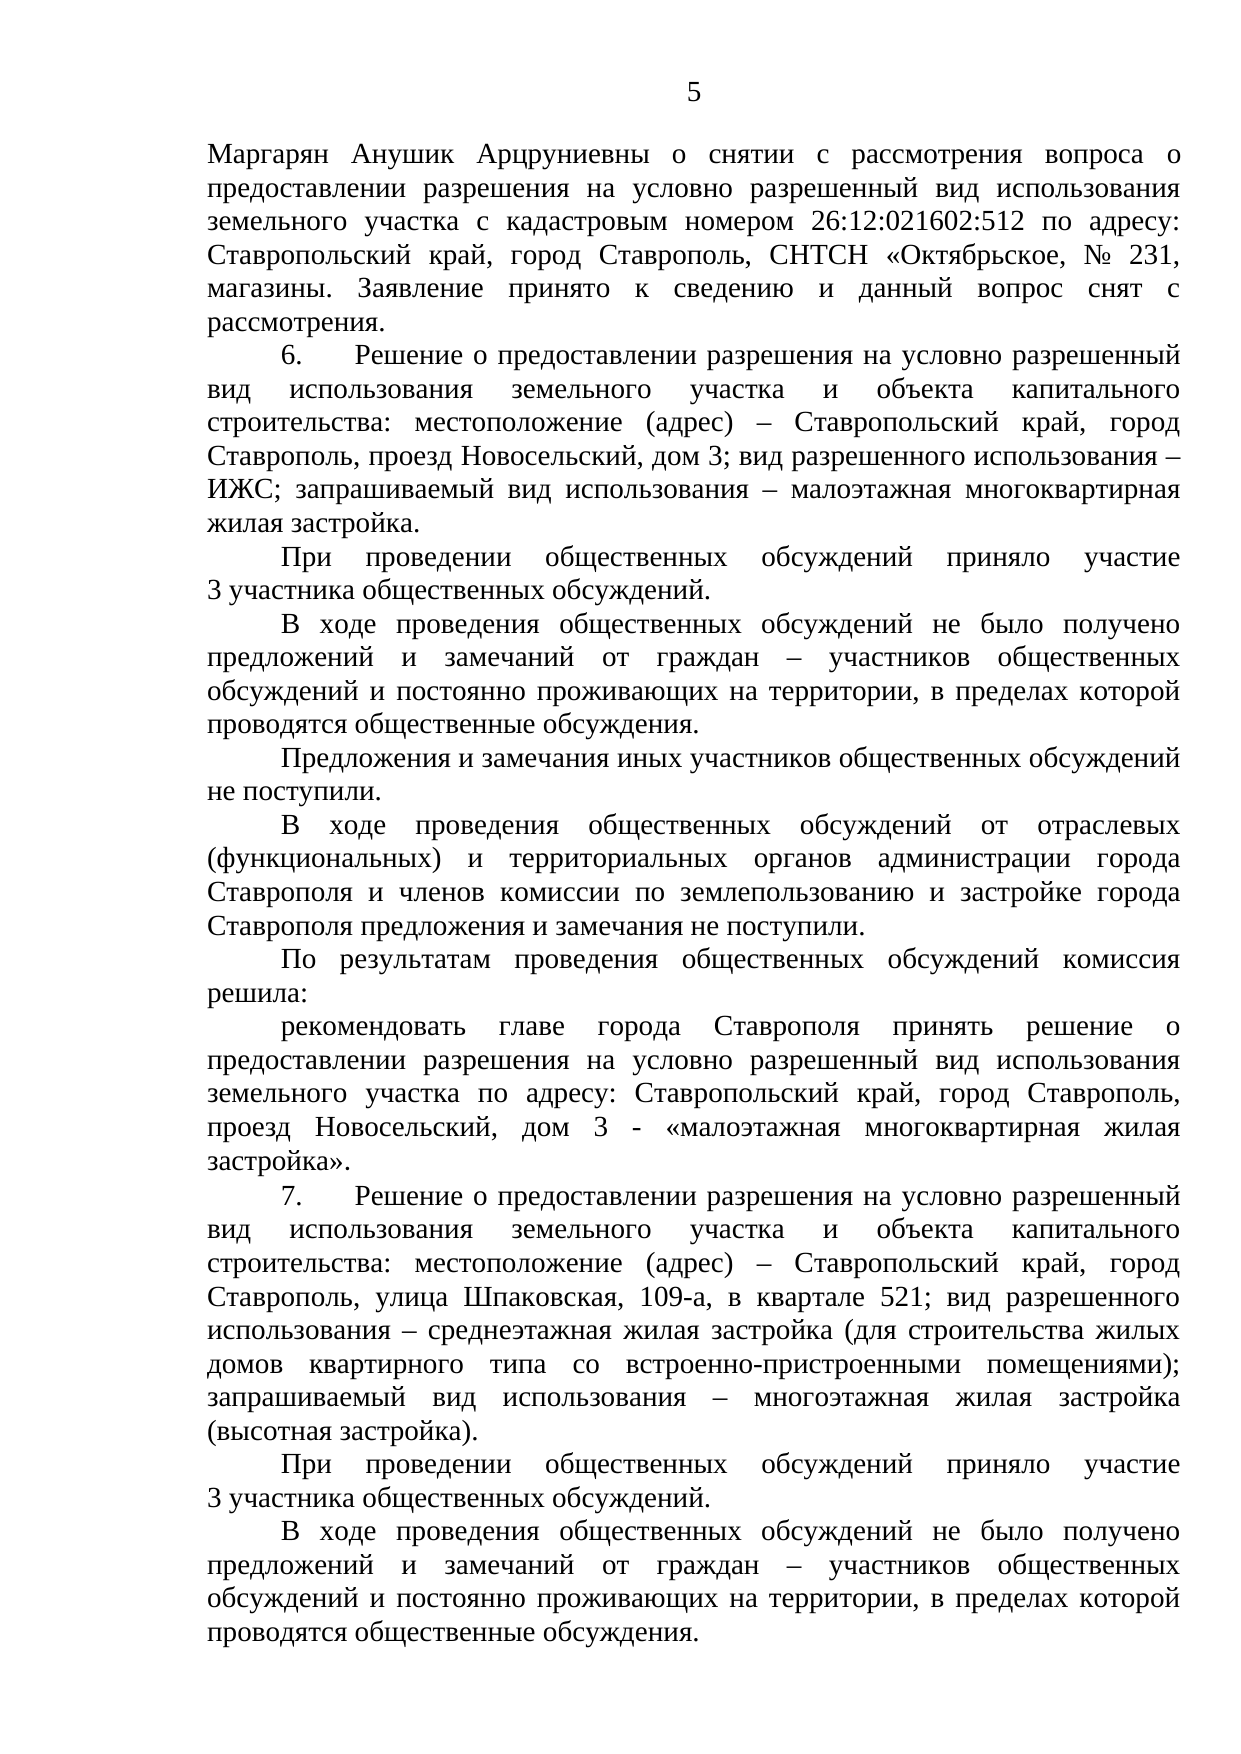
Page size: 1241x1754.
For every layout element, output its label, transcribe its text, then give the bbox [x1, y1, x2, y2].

list Предложения и замечания иных участников общественных обсуждений не поступили. [207, 740, 1181, 807]
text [207, 136, 1181, 337]
list рекомендовать главе города Ставрополя принять решение о предоставлении разрешения на условно разрешенный вид использования земельного участка по адресу: Ставропольский край, город Ставрополь, проезд Новосельский, дом 3 - «малоэтажная многоквартирная жилая застройка». [207, 1008, 1181, 1178]
text При проведении общественных обсуждений приняло участие 3 участника общественных обсуждений. [207, 539, 1181, 606]
list В ходе проведения общественных обсуждений от отраслевых (функциональных) и территориальных органов администрации города Ставрополя и членов комиссии по землепользованию и застройке города Ставрополя предложения и замечания не поступили. [207, 807, 1181, 941]
text При проведении общественных обсуждений приняло участие 3 участника общественных обсуждений. [207, 1446, 1181, 1513]
text В ходе проведения общественных обсуждений не было получено предложений и замечаний от граждан – участников общественных обсуждений и постоянно проживающих на территории, в пределах которой проводятся общественные обсуждения. [207, 1513, 1181, 1648]
text В ходе проведения общественных обсуждений не было получено предложений и замечаний от граждан – участников общественных обсуждений и постоянно проживающих на территории, в пределах которой проводятся общественные обсуждения. [207, 606, 1181, 740]
list Решение о предоставлении разрешения на условно разрешенный вид использования земельного участка и объекта капитального строительства: местоположение (адрес) – Ставропольский край, город Ставрополь, проезд Новосельский, дом 3; вид разрешенного использования – ИЖС; запрашиваемый вид использования – малоэтажная многоквартирная жилая застройка. [207, 337, 1181, 539]
list Решение о предоставлении разрешения на условно разрешенный вид использования земельного участка и объекта капитального строительства: местоположение (адрес) – Ставропольский край, город Ставрополь, улица Шпаковская, 109-а, в квартале 521; вид разрешенного использования – среднеэтажная жилая застройка (для строительства жилых домов квартирного типа со встроенно-пристроенными помещениями); запрашиваемый вид использования – многоэтажная жилая застройка (высотная застройка). [207, 1178, 1181, 1446]
list По результатам проведения общественных обсуждений комиссия решила: [207, 941, 1181, 1008]
